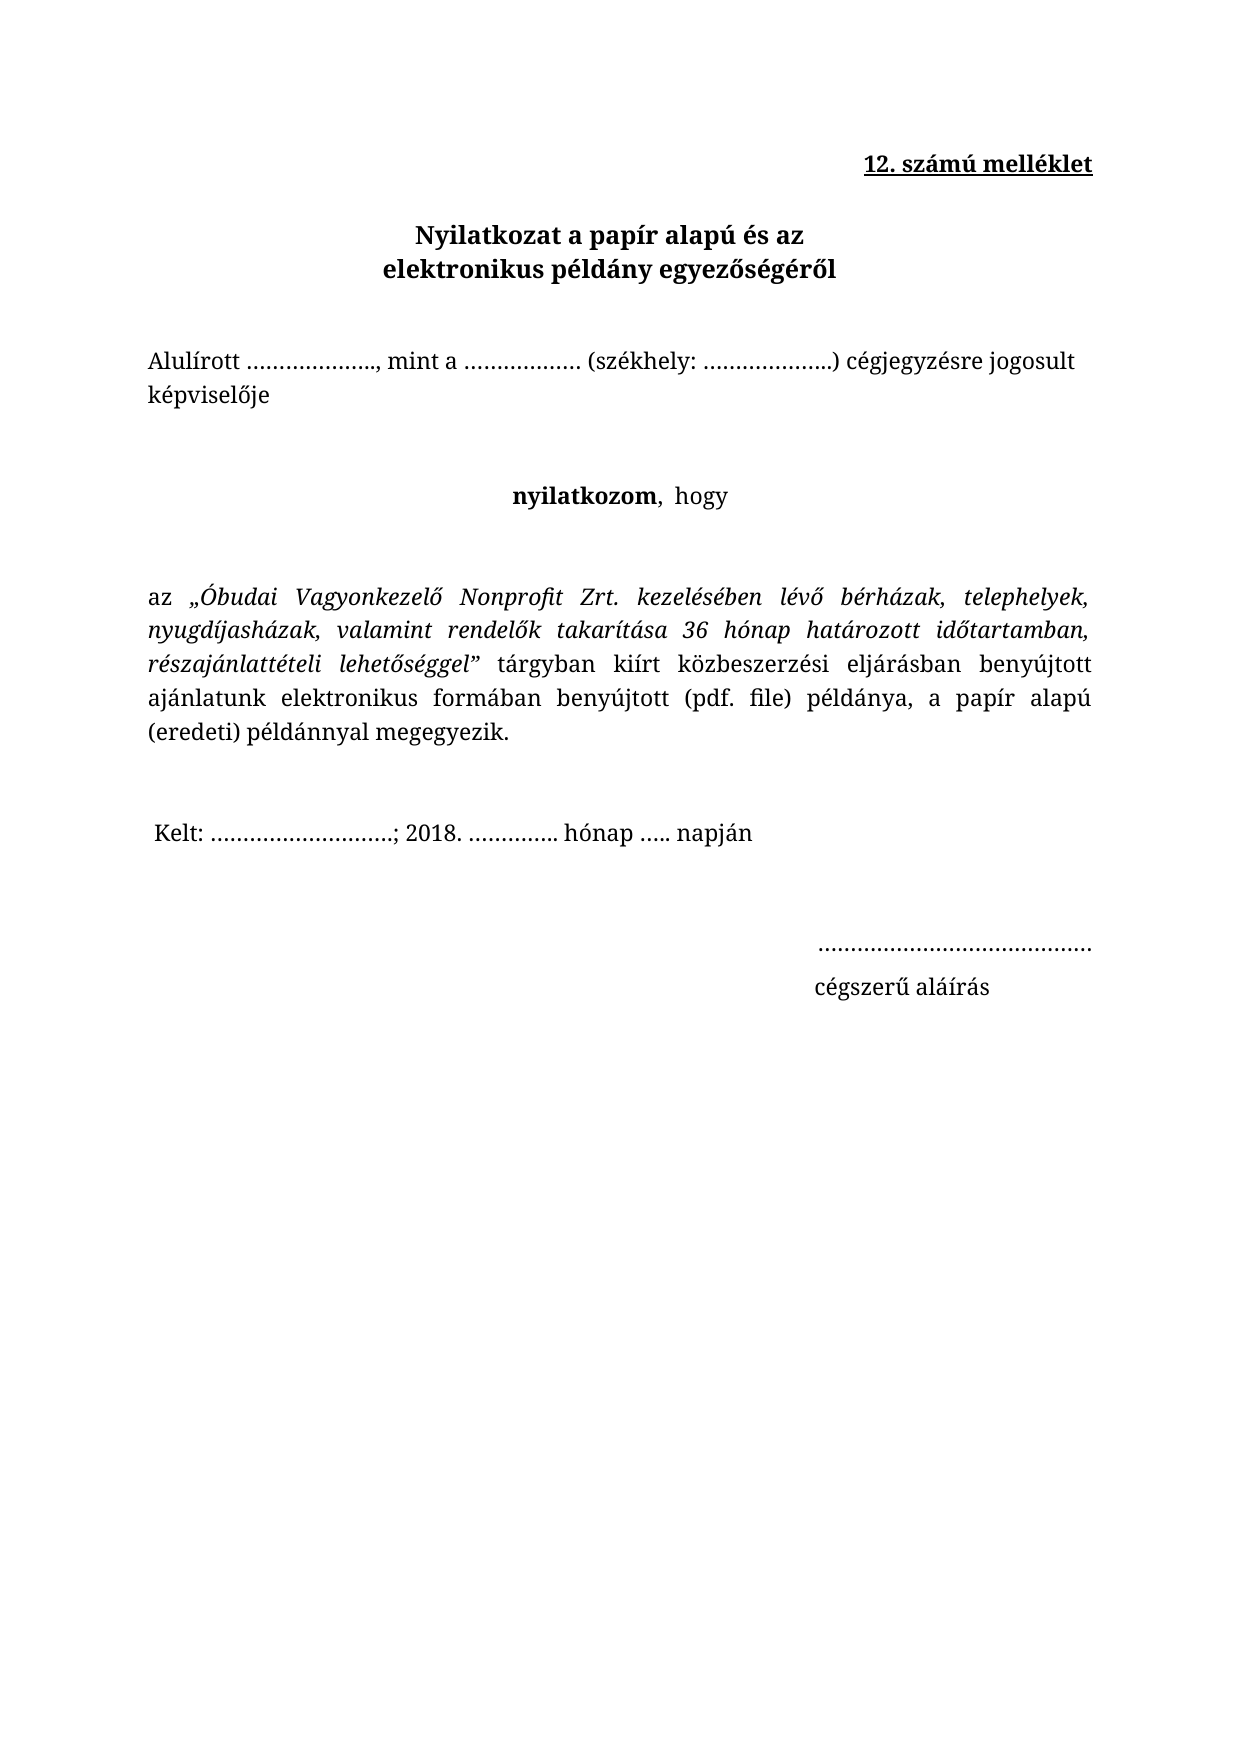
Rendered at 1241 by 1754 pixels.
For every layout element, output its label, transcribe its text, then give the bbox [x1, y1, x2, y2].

text az „Óbudai Vagyonkezelő Nonprofit Zrt. kezelésében lévő bérházak, telephelyek, nyugdíjasházak, valamint rendelők takarítása 36 hónap határozott időtartamban, részajánlattételi lehetőséggel” tárgyban kiírt közbeszerzési eljárásban benyújtott ajánlatunk elektronikus formában benyújtott (pdf. file) példánya, a papír alapú (eredeti) példánnyal megegyezik. [148, 581, 1093, 747]
text Nyilatkozat a papír alapú és az [148, 218, 1071, 252]
text 12. számú melléklet [230, 148, 1093, 179]
text Kelt: ……………………….; 2018. ………….. hónap ….. napján [154, 816, 1093, 848]
text nyilatkozom, hogy [148, 480, 1093, 511]
text cégszerű aláírás [148, 971, 1093, 1002]
text elektronikus példány egyezőségéről [148, 252, 1071, 286]
text Alulírott ……………….., mint a ……………… (székhely: ………………..) cégjegyzésre jogosult képviselője [148, 345, 1093, 410]
text …………………………………… [148, 927, 1093, 958]
